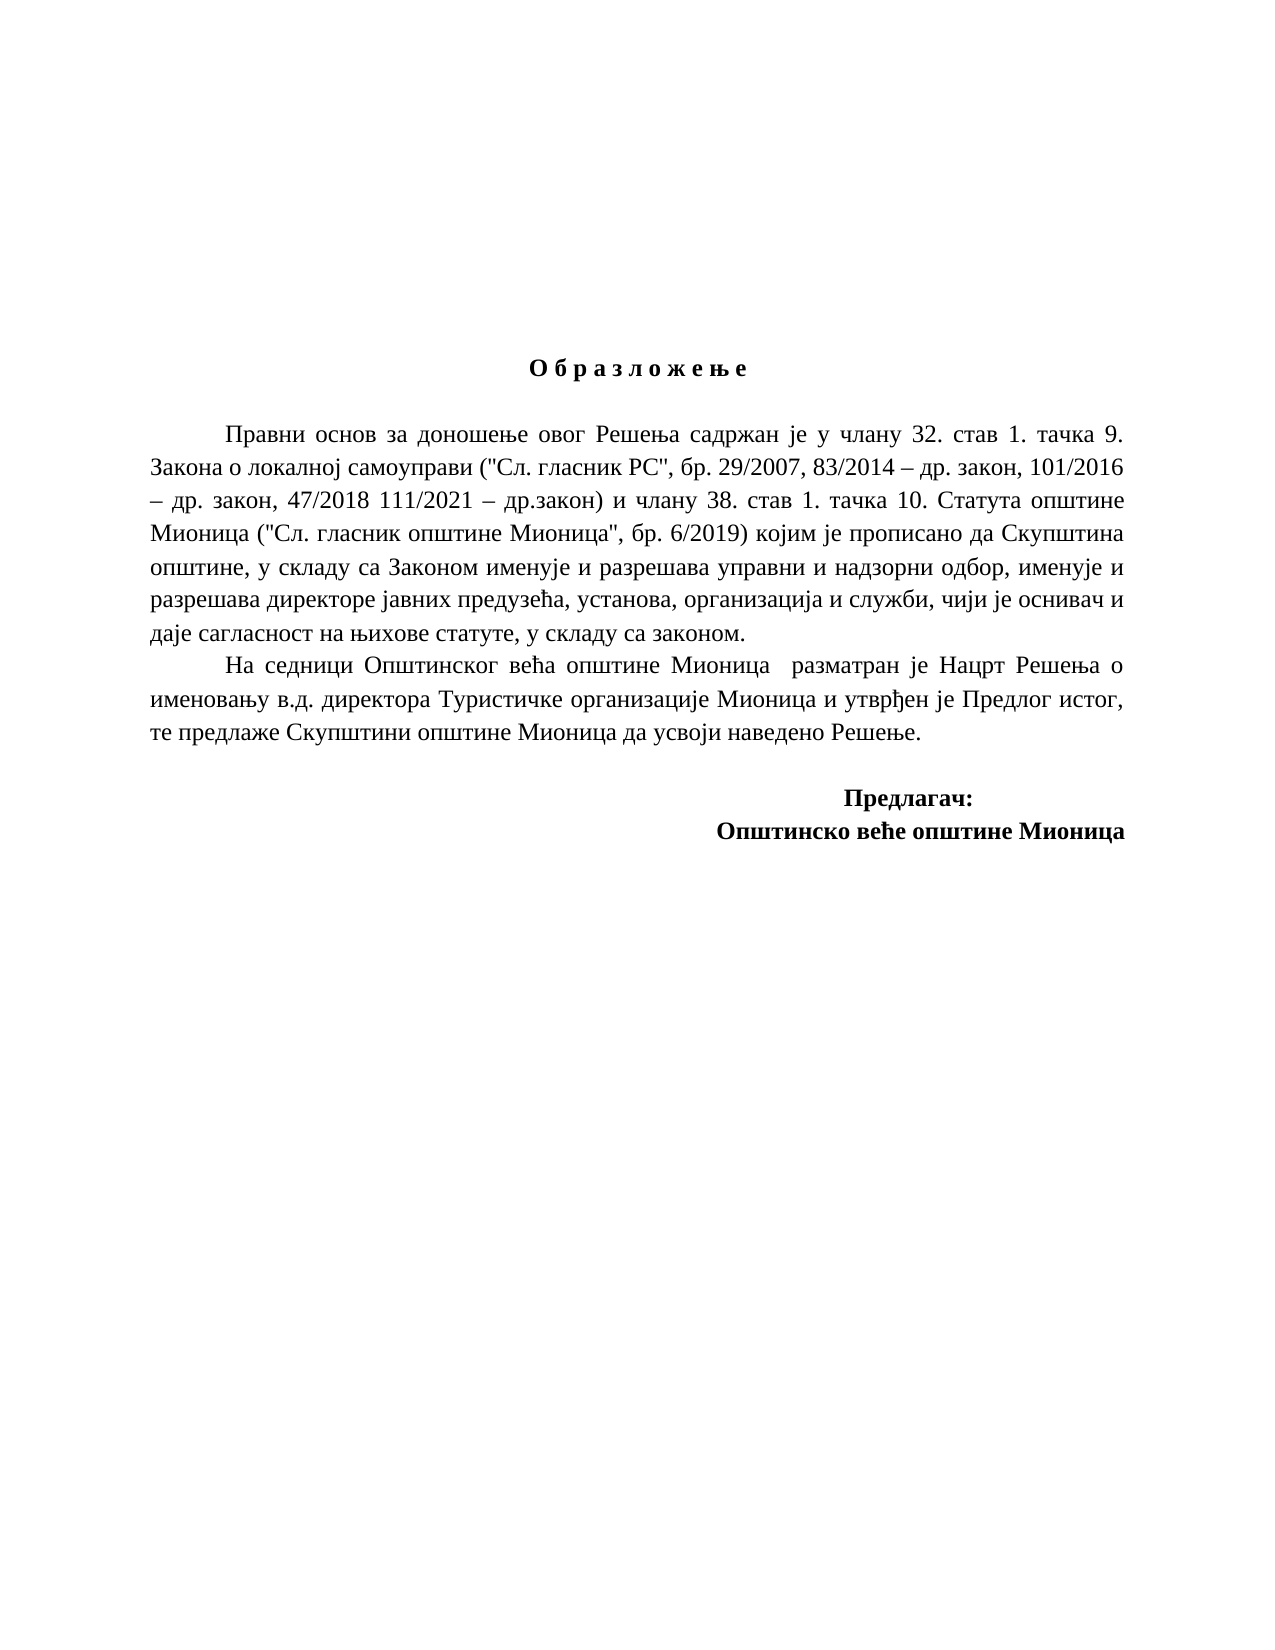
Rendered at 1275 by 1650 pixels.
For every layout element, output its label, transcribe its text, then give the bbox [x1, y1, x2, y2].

text О б р а з л о ж е њ е [150, 353, 1125, 382]
text Општинско веће општине Мионица [150, 816, 1125, 844]
text Правни основ за доношење овог Решења садржан је у члану 32. став 1. тачка 9. Закона о локалној самоуправи (''Сл. гласник РС'', бр. 29/2007, 83/2014 – др. закон, 101/2016 – др. закон, 47/2018 111/2021 – др.закон) и члану 38. став 1. тачка 10. Статута општине Мионица (''Сл. гласник општине Мионица'', бр. 6/2019) којим је прописано да Скупштина општине, у складу са Законом именује и разрешава управни и надзорни одбор, именује и разрешава директоре јавних предузећа, установа, организација и служби, чији је оснивач и даје сагласност на њихове статуте, у складу са законом. [150, 419, 1125, 646]
text На седници Општинског већа општине Мионица разматран је Нацрт Решења о именовању в.д. директора Туристичке организације Мионица и утврђен је Предлог истог, те предлаже Скупштини општине Мионица да усвоји наведено Решење. [150, 651, 1125, 745]
text Предлагач: [150, 783, 1125, 811]
